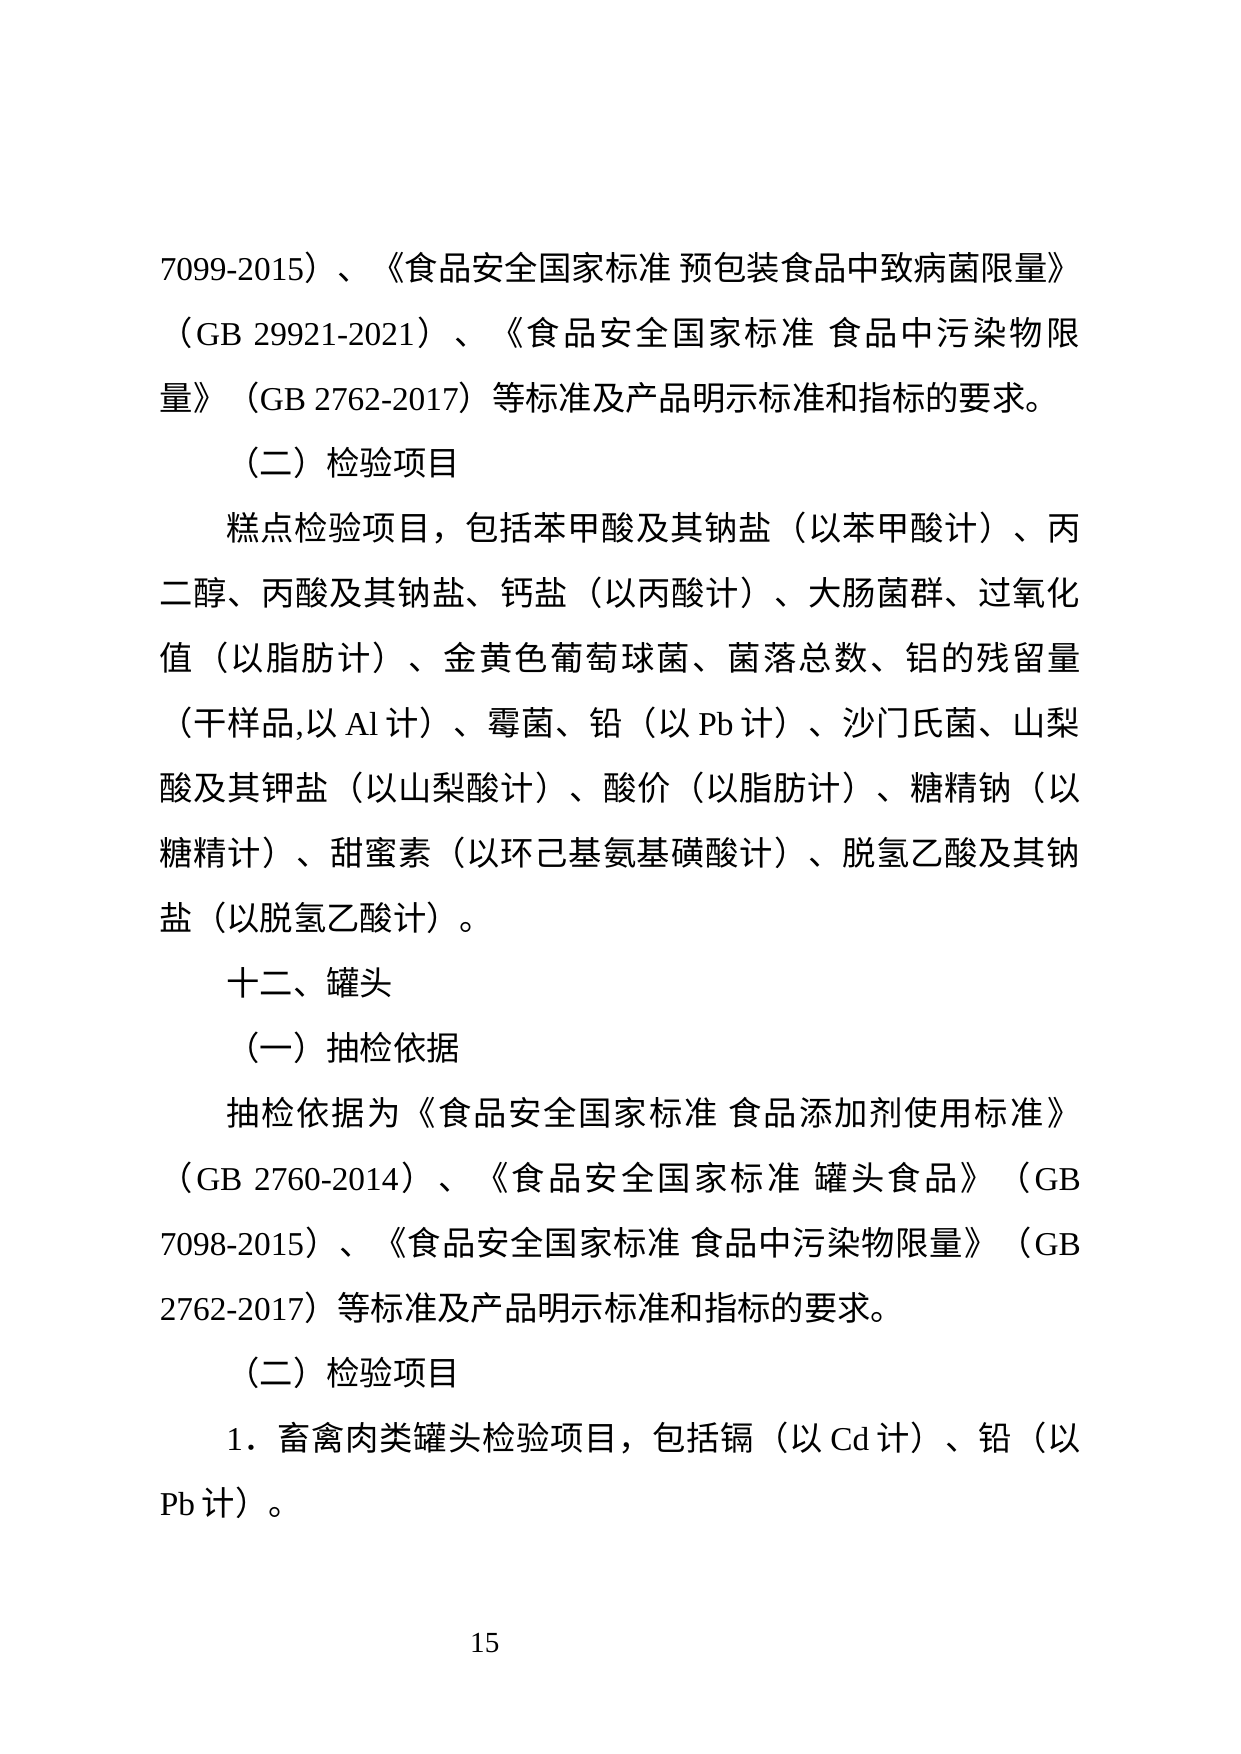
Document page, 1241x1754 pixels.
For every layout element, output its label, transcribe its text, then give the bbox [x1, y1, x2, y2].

text 1．畜禽肉类罐头检验项目，包括镉（以Cd计）、铅（以Pb计）。 [159, 1403, 1081, 1533]
text （一）抽检依据 [159, 1013, 1081, 1078]
text 抽检依据为《食品安全国家标准 食品添加剂使用标准》 （GB 2760-2014）、《食品安全国家标准 罐头食品》（GB 7098-2015）、《食品安全国家标准 食品中污染物限量》（GB 2762-2017）等标准及产品明示标准和指标的要求。 [159, 1078, 1081, 1338]
text 十二、罐头 [159, 948, 1081, 1013]
text 糕点检验项目，包括苯甲酸及其钠盐（以苯甲酸计）、丙二醇、丙酸及其钠盐、钙盐（以丙酸计）、大肠菌群、过氧化值（以脂肪计）、金黄色葡萄球菌、菌落总数、铝的残留量（干样品,以Al计）、霉菌、铅（以Pb计）、沙门氏菌、山梨酸及其钾盐（以山梨酸计）、酸价（以脂肪计）、糖精钠（以糖精计）、甜蜜素（以环己基氨基磺酸计）、脱氢乙酸及其钠盐（以脱氢乙酸计）。 [159, 493, 1081, 948]
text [159, 233, 1081, 428]
text （二）检验项目 [159, 428, 1081, 493]
text （二）检验项目 [159, 1338, 1081, 1403]
